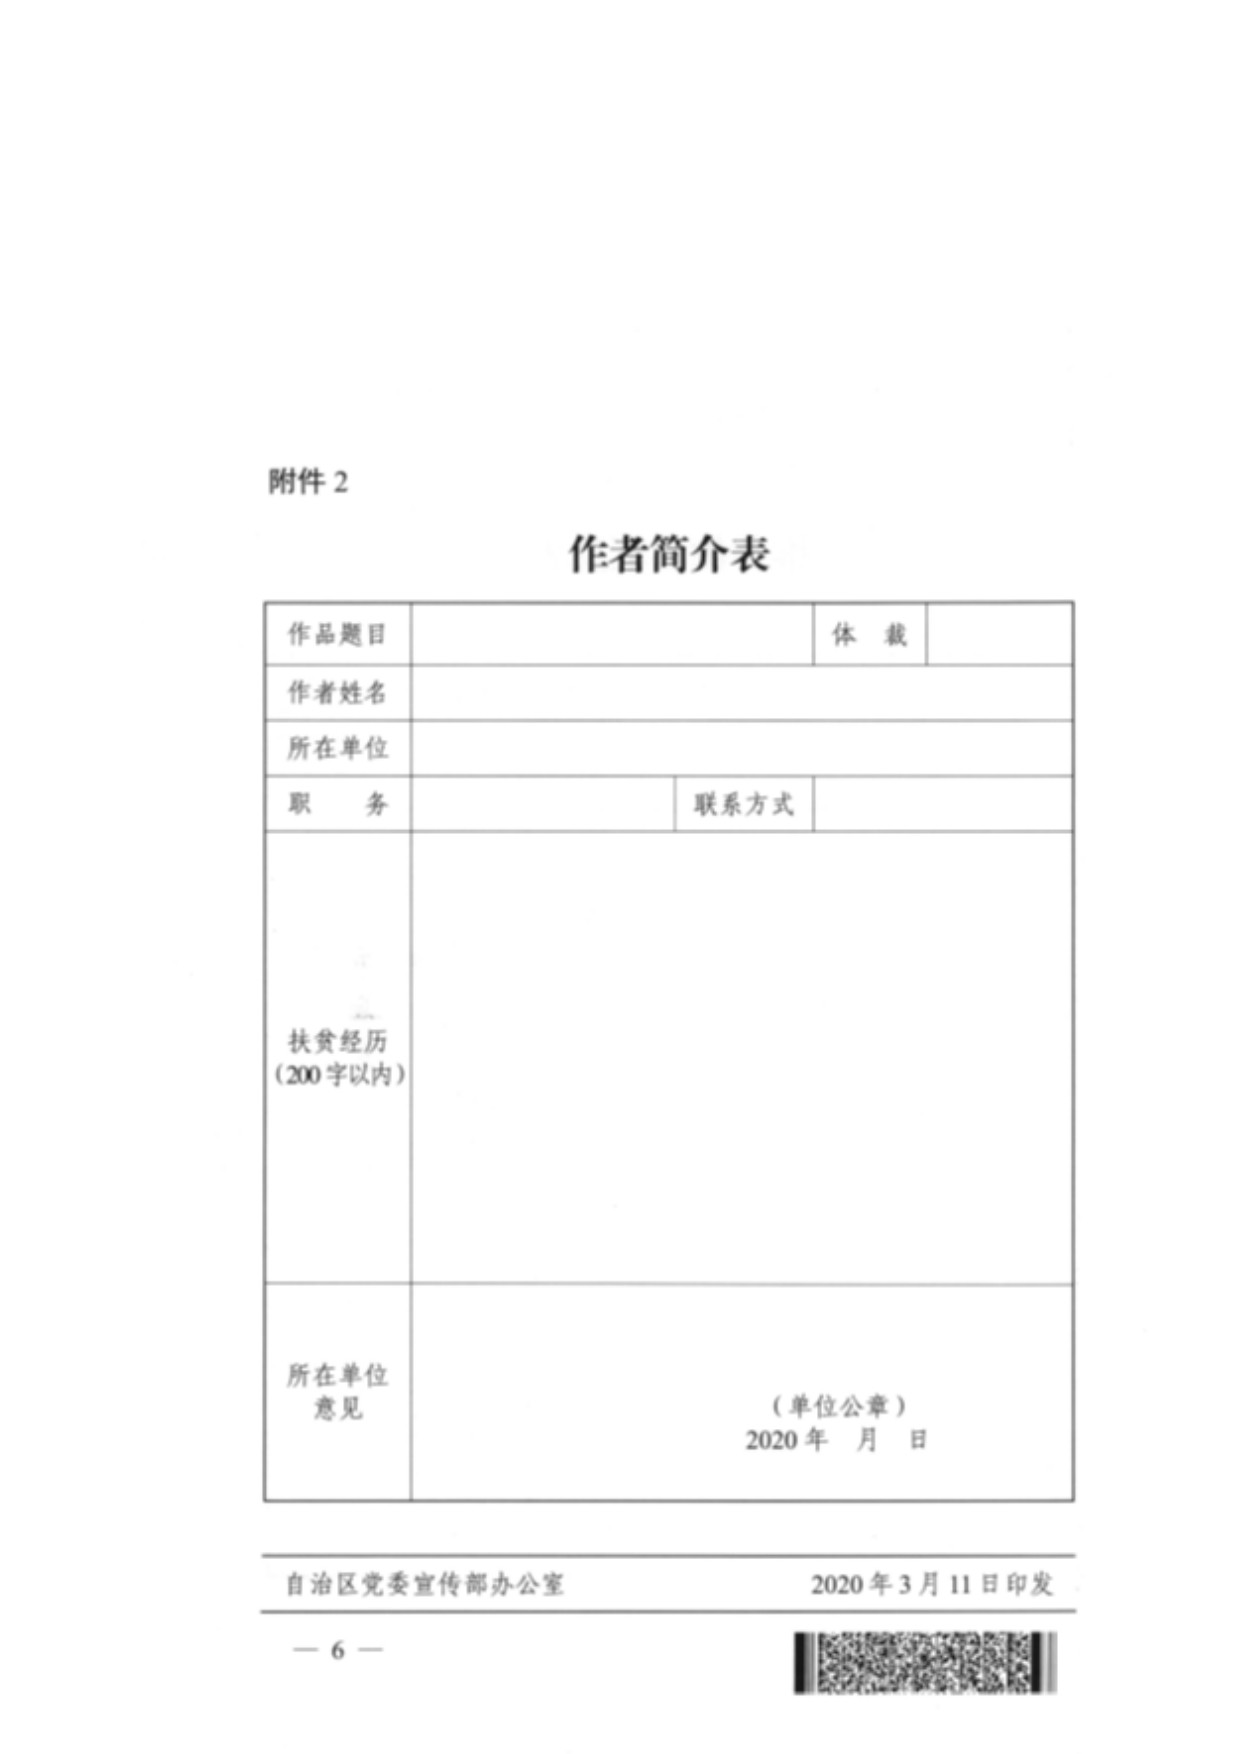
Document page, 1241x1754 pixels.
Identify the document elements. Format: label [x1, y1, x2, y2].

picture [142, 311, 1167, 1754]
